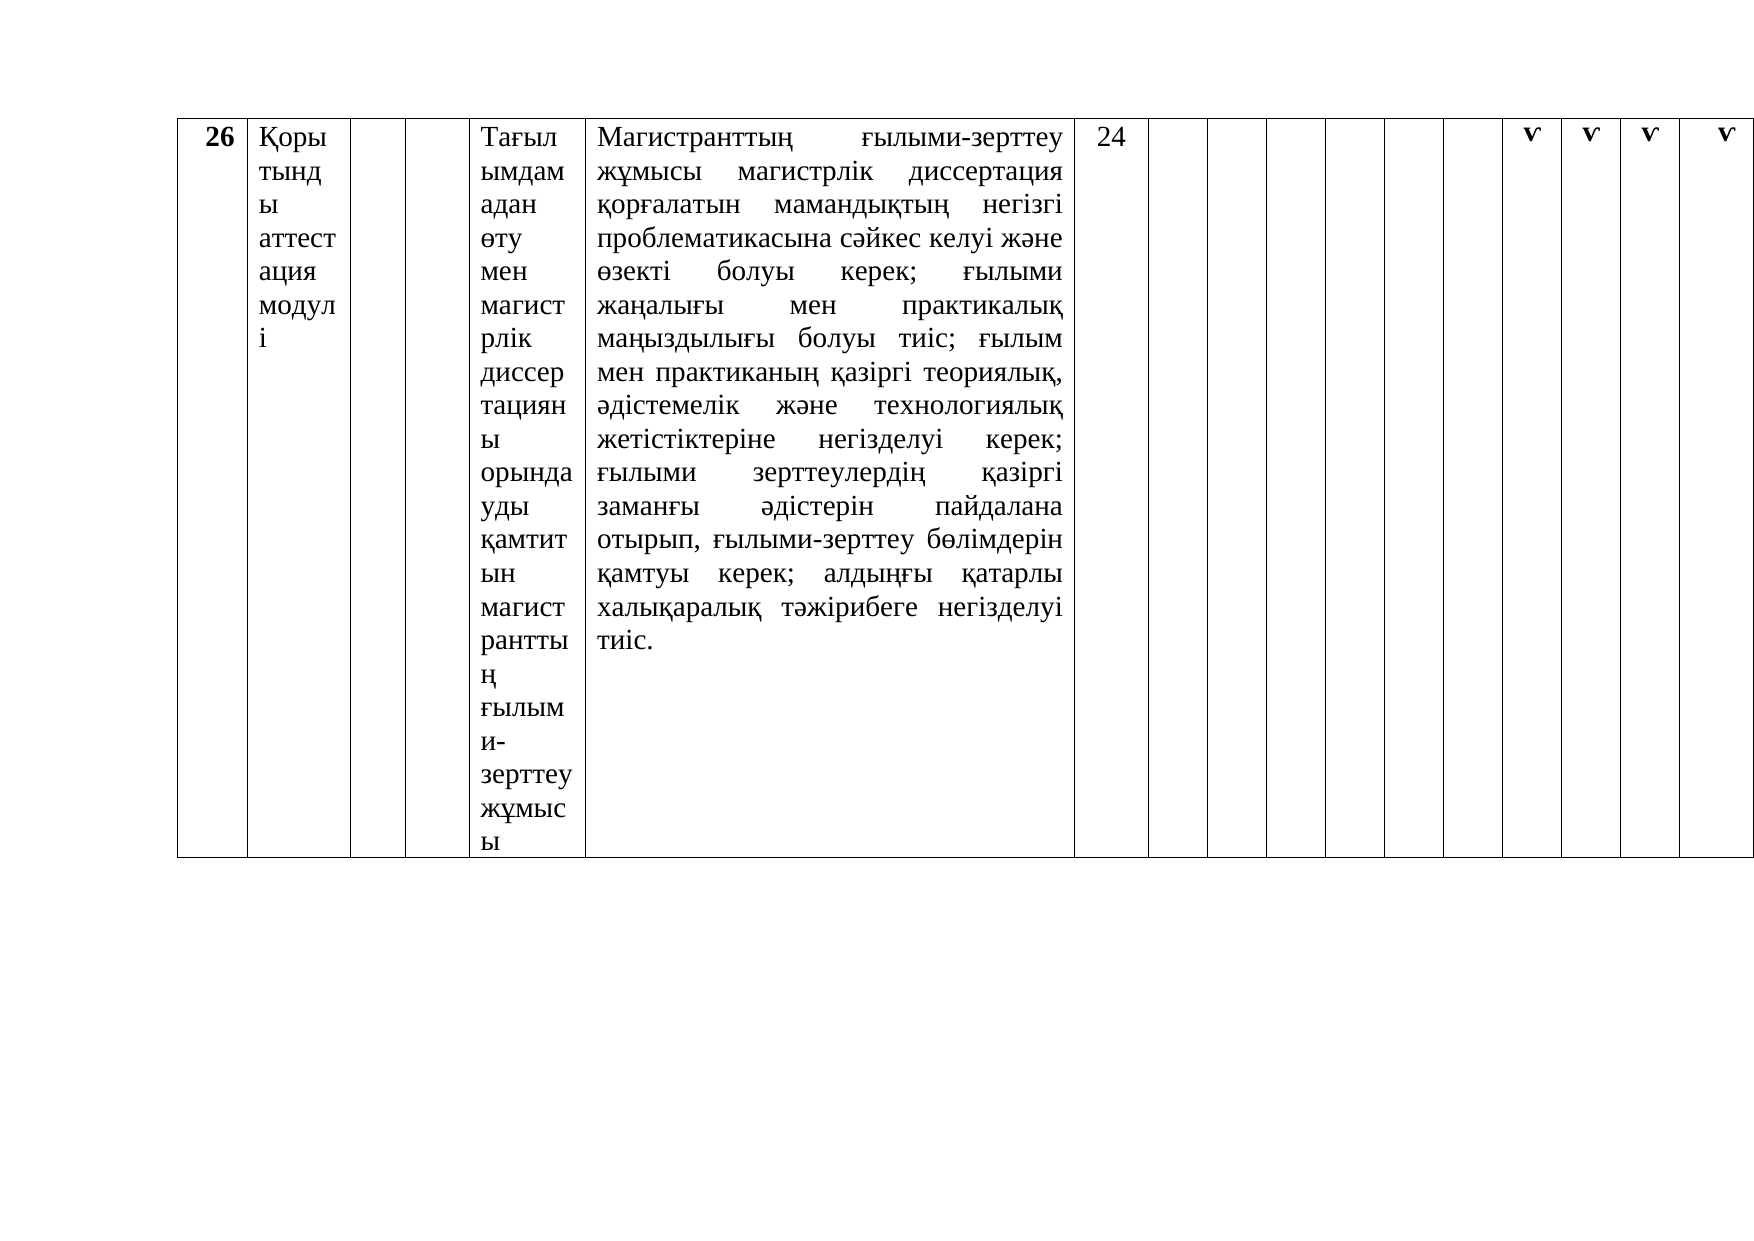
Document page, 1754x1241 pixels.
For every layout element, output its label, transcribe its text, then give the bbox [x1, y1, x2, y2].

table_cell 24 [1075, 119, 1148, 857]
table_cell [1444, 119, 1502, 857]
table_cell ѵ [1680, 119, 1753, 857]
table_cell [1208, 119, 1266, 857]
table_cell [351, 119, 405, 857]
table_cell ѵ [1621, 119, 1679, 857]
table_cell Тағылымдамадан өту мен магистрлік диссертацияны орындауды қамтитын магистранттың ғылыми-зерттеу жұмысы [470, 119, 585, 857]
table_cell [1326, 119, 1384, 857]
table_cell [1149, 119, 1207, 857]
table_cell Қорытынды аттестация модулі [248, 119, 350, 857]
table_cell [406, 119, 469, 857]
table_cell [1385, 119, 1443, 857]
table_cell [1267, 119, 1325, 857]
table_cell 26 [178, 119, 247, 857]
table_cell ѵ [1562, 119, 1620, 857]
table_cell Магистранттың ғылыми-зерттеу жұмысы магистрлік диссертация қорғалатын мамандықтың негізгі проблематикасына сәйкес келуі және өзекті болуы керек; ғылыми жаңалығы мен практикалық маңыздылығы болуы тиіс; ғылым мен практиканың қазіргі теориялық, әдістемелік және технологиялық жетістіктеріне негізделуі керек; ғылыми зерттеулердің қазіргі заманғы әдістерін пайдалана отырып, ғылыми-зерттеу бөлімдерін қамтуы керек; алдыңғы қатарлы халықаралық тәжірибеге негізделуі тиіс. [586, 119, 1074, 857]
table_cell ѵ [1503, 119, 1561, 857]
